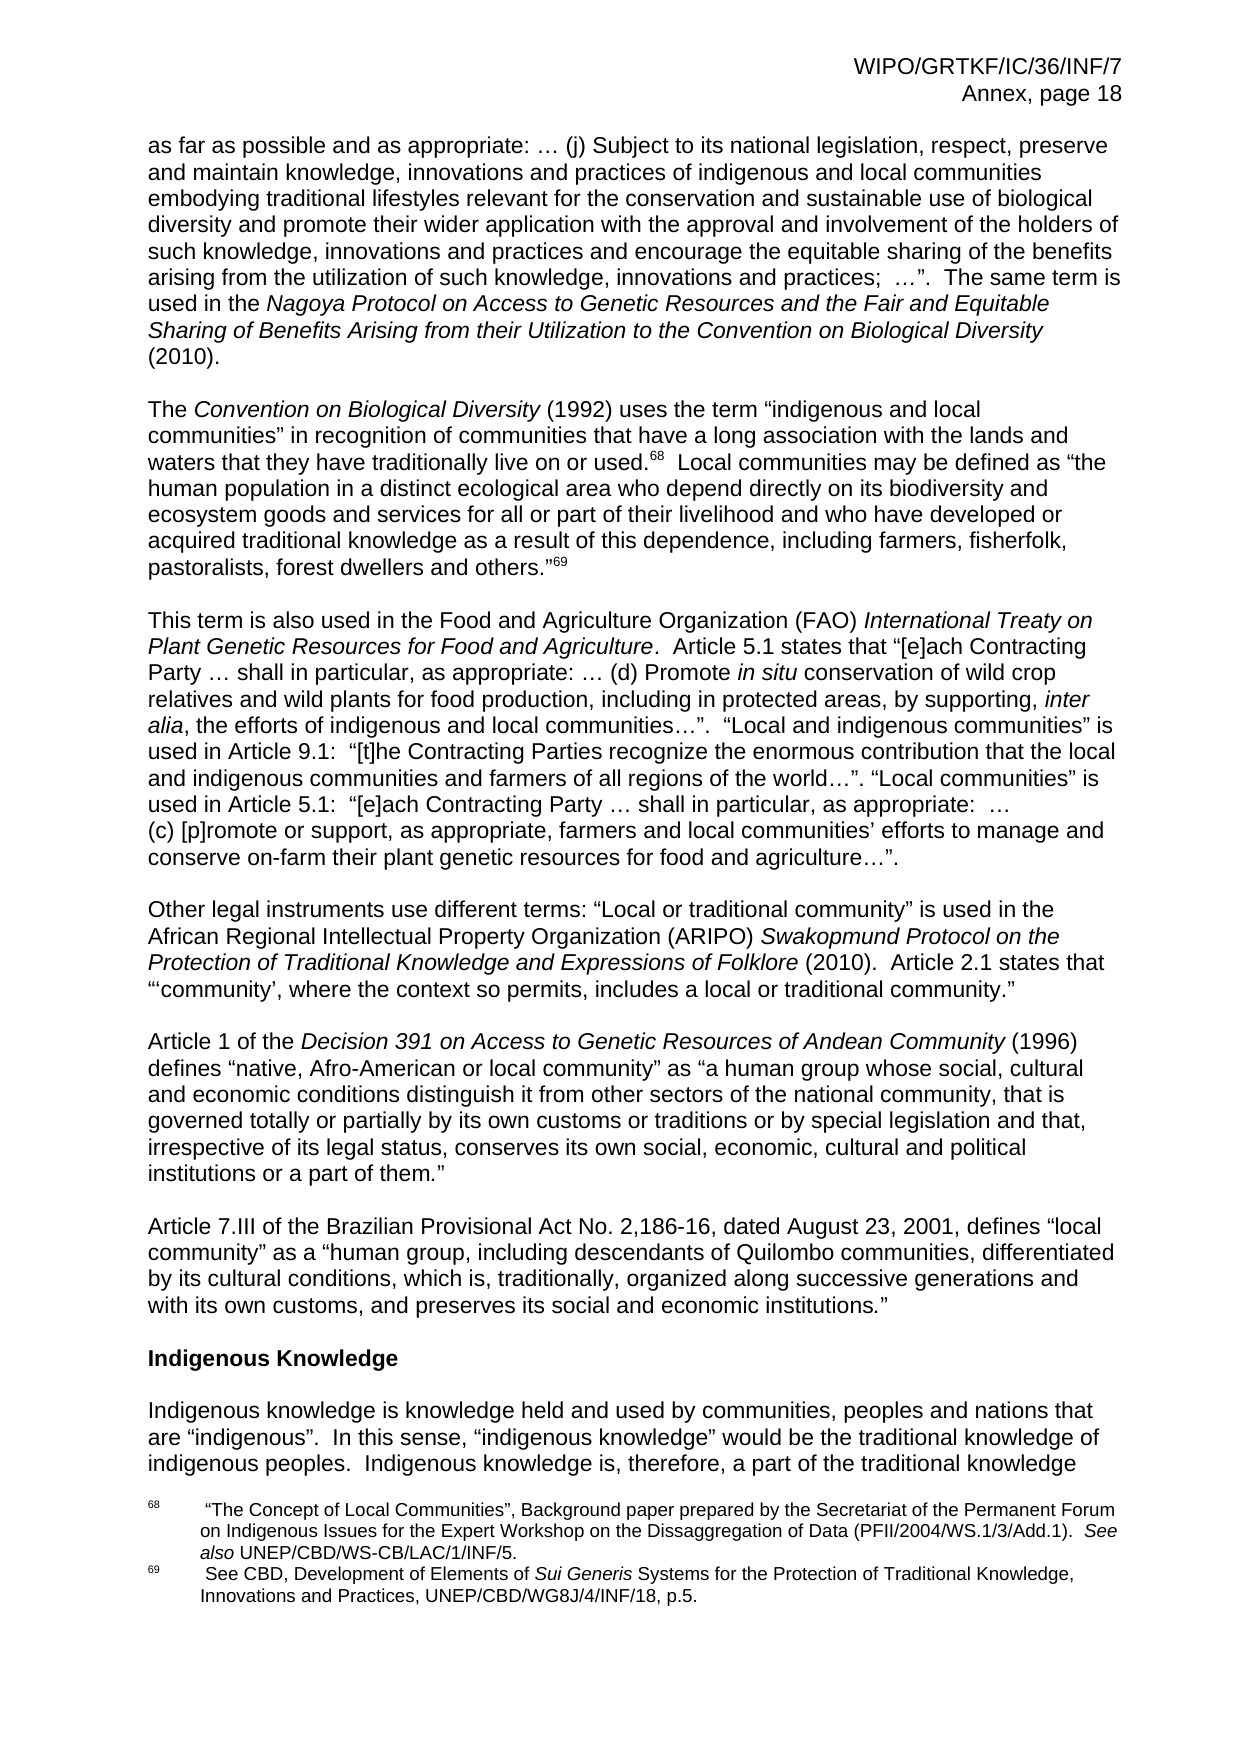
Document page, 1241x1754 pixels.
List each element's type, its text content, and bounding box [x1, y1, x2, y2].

text This term is also used in the Food and Agriculture Organization (FAO) International Treaty on Plant Genetic Resources for Food and Agriculture. Article 5.1 states that “[e]ach Contracting Party … shall in particular, as appropriate: … (d) Promote in situ conservation of wild crop relatives and wild plants for food production, including in protected areas, by supporting, inter alia, the efforts of indigenous and local communities…”. “Local and indigenous communities” is used in Article 9.1: “[t]he Contracting Parties recognize the enormous contribution that the local and indigenous communities and farmers of all regions of the world…”. “Local communities” is used in Article 5.1: “[e]ach Contracting Party … shall in particular, as appropriate: … (c) [p]romote or support, as appropriate, farmers and local communities’ efforts to manage and conserve on-farm their plant genetic resources for food and agriculture…”. [148, 607, 1122, 870]
text Other legal instruments use different terms: “Local or traditional community” is used in the African Regional Intellectual Property Organization (ARIPO) Swakopmund Protocol on the Protection of Traditional Knowledge and Expressions of Folklore (2010). Article 2.1 states that “‘community’, where the context so permits, includes a local or traditional community.” [148, 896, 1122, 1002]
text The Convention on Biological Diversity (1992) uses the term “indigenous and local communities” in recognition of communities that have a long association with the lands and waters that they have traditionally live on or used. Local communities may be defined as “the human population in a distinct ecological area who depend directly on its biodiversity and ecosystem goods and services for all or part of their livelihood and who have developed or acquired traditional knowledge as a result of this dependence, including farmers, fisherfolk, pastoralists, forest dwellers and others.” [148, 396, 1122, 580]
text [148, 1397, 1122, 1476]
text Indigenous Knowledge [148, 1344, 1122, 1371]
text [148, 132, 1122, 369]
text Article 7.III of the Brazilian Provisional Act No. 2,186-16, dated August 23, 2001, defines “local community” as a “human group, including descendants of Quilombo communities, differentiated by its cultural conditions, which is, traditionally, organized along successive generations and with its own customs, and preserves its social and economic institutions.” [148, 1213, 1122, 1318]
text Article 1 of the Decision 391 on Access to Genetic Resources of Andean Community (1996) defines “native, Afro-American or local community” as “a human group whose social, cultural and economic conditions distinguish it from other sectors of the national community, that is governed totally or partially by its own customs or traditions or by special legislation and that, irrespective of its legal status, conserves its own social, economic, cultural and political institutions or a part of them.” [148, 1028, 1122, 1186]
